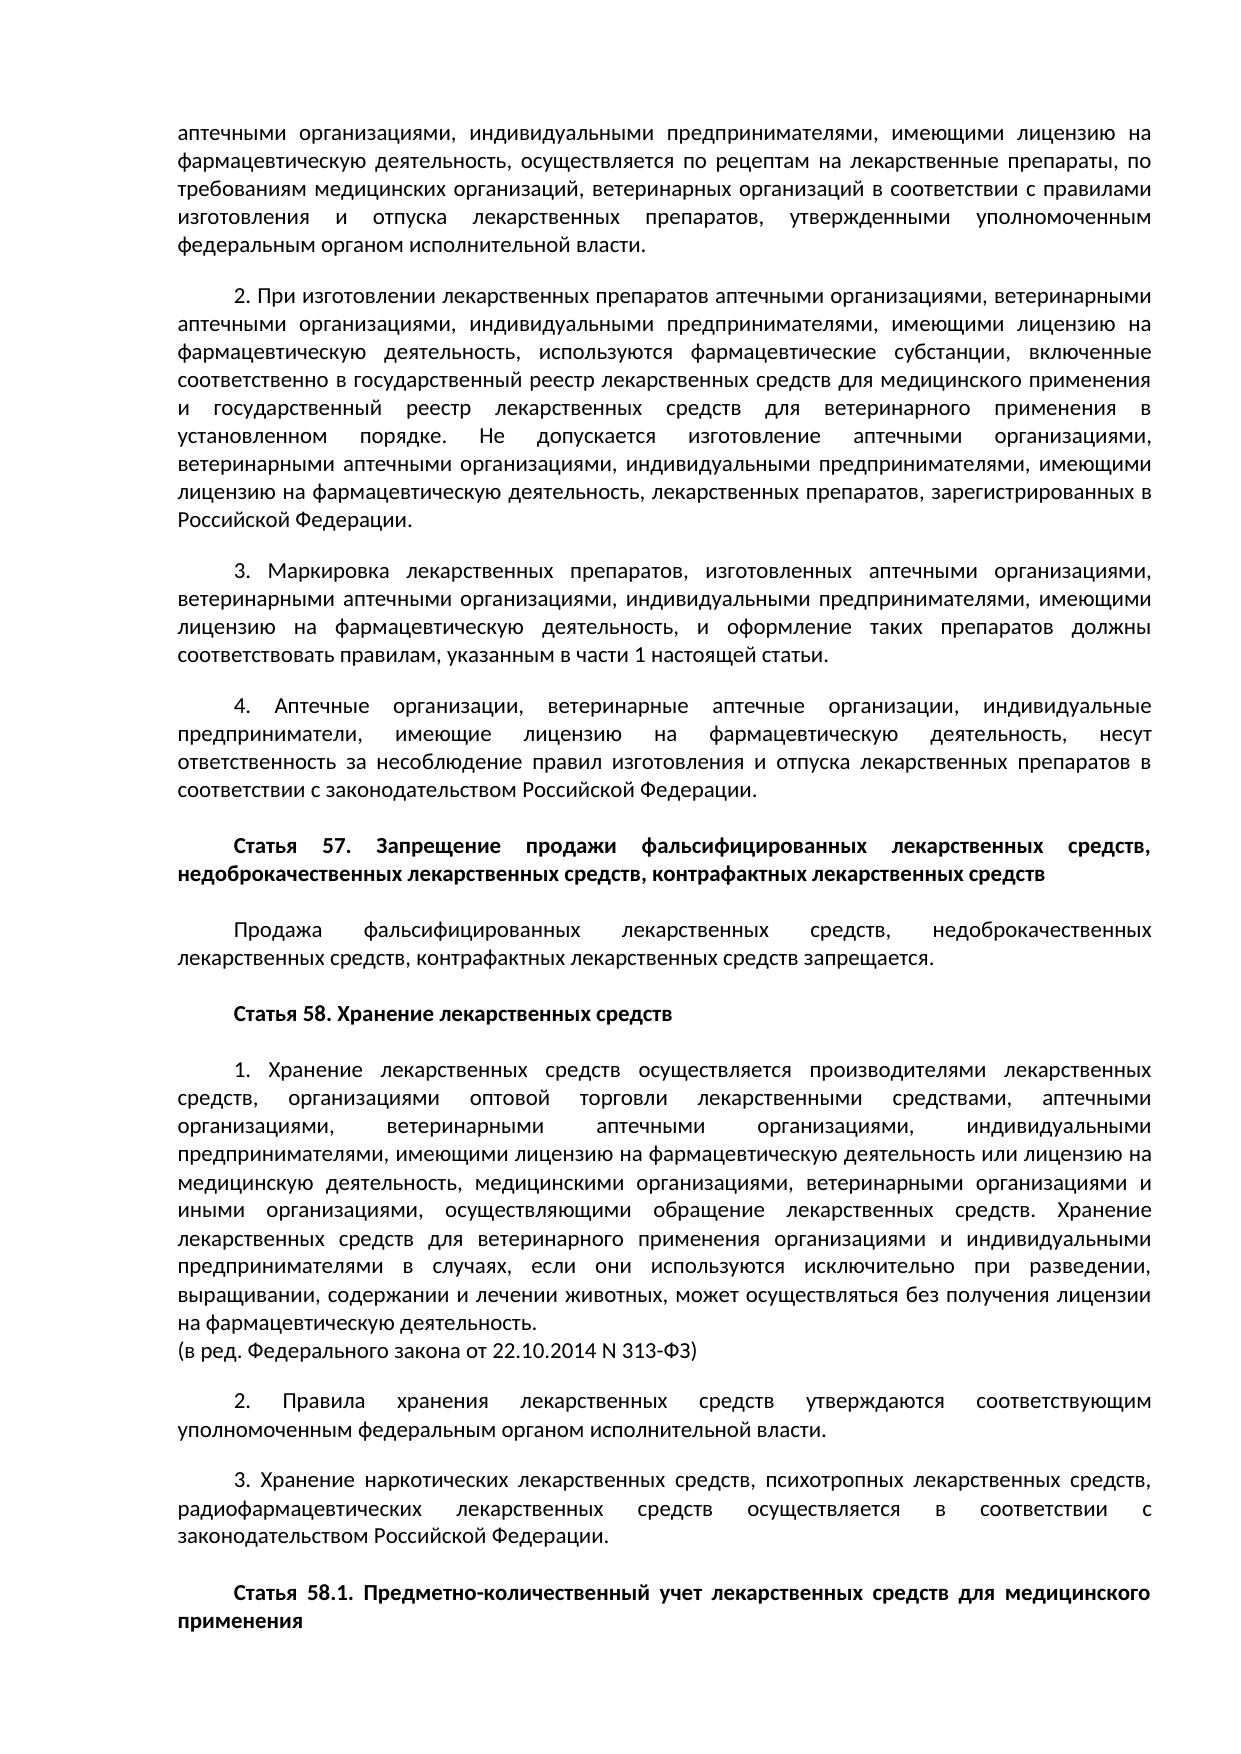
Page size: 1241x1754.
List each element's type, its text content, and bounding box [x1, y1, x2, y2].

title Статья 58. Хранение лекарственных средств [177, 999, 1152, 1027]
text 3. Маркировка лекарственных препаратов, изготовленных аптечными организациями, ветеринарными аптечными организациями, индивидуальными предпринимателями, имеющими лицензию на фармацевтическую деятельность, и оформление таких препаратов должны соответствовать правилам, указанным в части 1 настоящей статьи. [177, 556, 1152, 668]
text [177, 118, 1152, 258]
title Статья 58.1. Предметно-количественный учет лекарственных средств для медицинского применения [177, 1578, 1152, 1634]
text 2. При изготовлении лекарственных препаратов аптечными организациями, ветеринарными аптечными организациями, индивидуальными предпринимателями, имеющими лицензию на фармацевтическую деятельность, используются фармацевтические субстанции, включенные соответственно в государственный реестр лекарственных средств для медицинского применения и государственный реестр лекарственных средств для ветеринарного применения в установленном порядке. Не допускается изготовление аптечными организациями, ветеринарными аптечными организациями, индивидуальными предпринимателями, имеющими лицензию на фармацевтическую деятельность, лекарственных препаратов, зарегистрированных в Российской Федерации. [177, 281, 1152, 533]
text (в ред. Федерального закона от 22.10.2014 N 313-ФЗ) [177, 1336, 1152, 1364]
text 4. Аптечные организации, ветеринарные аптечные организации, индивидуальные предприниматели, имеющие лицензию на фармацевтическую деятельность, несут ответственность за несоблюдение правил изготовления и отпуска лекарственных препаратов в соответствии с законодательством Российской Федерации. [177, 691, 1152, 803]
text 2. Правила хранения лекарственных средств утверждаются соответствующим уполномоченным федеральным органом исполнительной власти. [177, 1387, 1152, 1443]
title Статья 57. Запрещение продажи фальсифицированных лекарственных средств, недоброкачественных лекарственных средств, контрафактных лекарственных средств [177, 831, 1152, 887]
text Продажа фальсифицированных лекарственных средств, недоброкачественных лекарственных средств, контрафактных лекарственных средств запрещается. [177, 915, 1152, 971]
text 1. Хранение лекарственных средств осуществляется производителями лекарственных средств, организациями оптовой торговли лекарственными средствами, аптечными организациями, ветеринарными аптечными организациями, индивидуальными предпринимателями, имеющими лицензию на фармацевтическую деятельность или лицензию на медицинскую деятельность, медицинскими организациями, ветеринарными организациями и иными организациями, осуществляющими обращение лекарственных средств. Хранение лекарственных средств для ветеринарного применения организациями и индивидуальными предпринимателями в случаях, если они используются исключительно при разведении, выращивании, содержании и лечении животных, может осуществляться без получения лицензии на фармацевтическую деятельность. [177, 1056, 1152, 1336]
text 3. Хранение наркотических лекарственных средств, психотропных лекарственных средств, радиофармацевтических лекарственных средств осуществляется в соответствии с законодательством Российской Федерации. [177, 1466, 1152, 1550]
